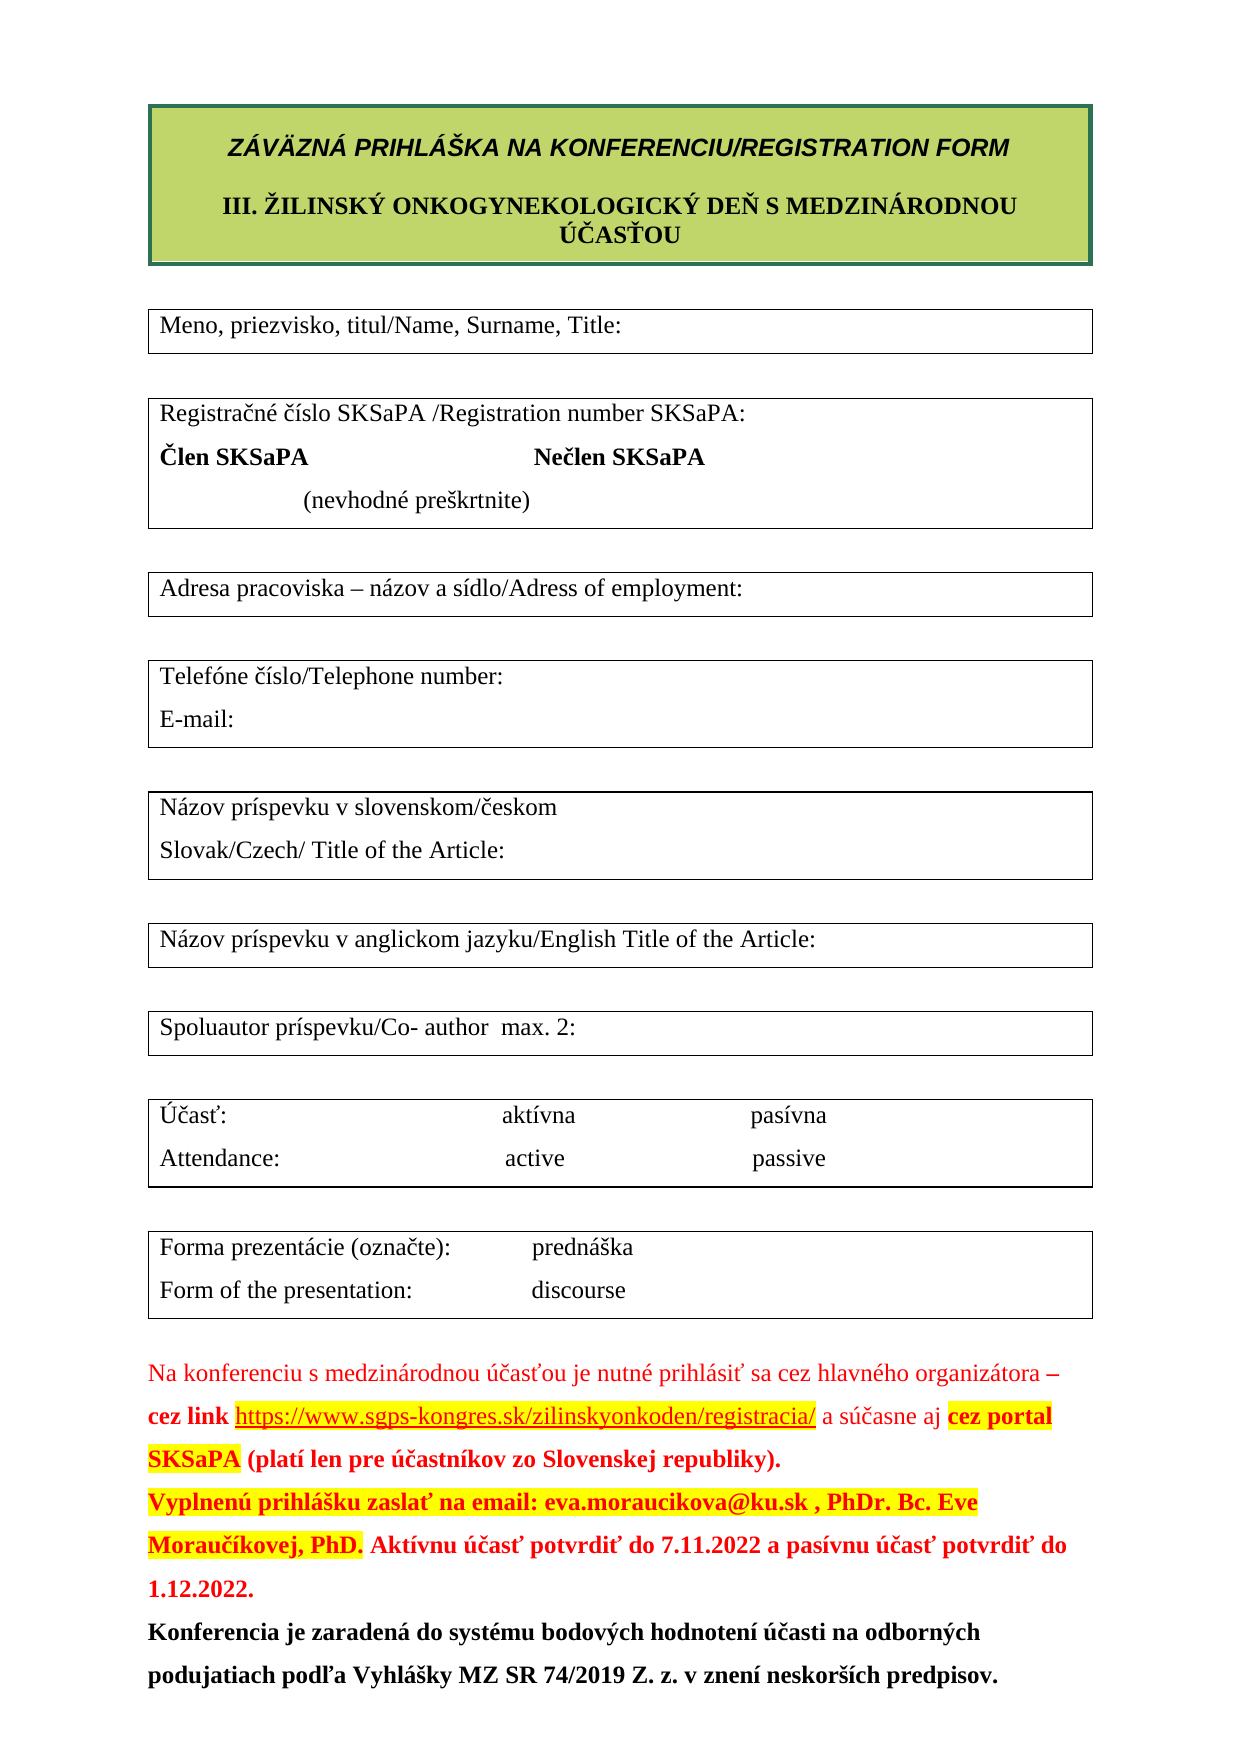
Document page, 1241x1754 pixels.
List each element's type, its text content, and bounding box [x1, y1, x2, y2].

table_header Účasť: aktívna pasívna Attendance: active passive [149, 1100, 1092, 1186]
table_header Spoluautor príspevku/Co- author max. 2: [149, 1012, 1092, 1055]
table_header Meno, priezvisko, titul/Name, Surname, Title: [149, 310, 1092, 353]
table_header Telefóne číslo/Telephone number: E-mail: [149, 661, 1092, 747]
table_header Forma prezentácie (označte): prednáška Form of the presentation: discourse [149, 1232, 1092, 1318]
table_header Adresa pracoviska – názov a sídlo/Adress of employment: [149, 573, 1092, 616]
table_header Názov príspevku v slovenskom/českom Slovak/Czech/ Title of the Article: [149, 793, 1092, 879]
text Konferencia je zaradená do systému bodových hodnotení účasti na odborných podujatiach podľa Vyhlášky MZ SR 74/2019 Z. z. v znení neskorších predpisov. [148, 1617, 1093, 1689]
text Vyplnenú prihlášku zaslať na email: eva.moraucikova@ku.sk , PhDr. Bc. Eve Moraučíkovej, PhD. Aktívnu účasť potvrdiť do 7.11.2022 a pasívnu účasť potvrdiť do 1.12.2022. [148, 1487, 1093, 1602]
table_header Registračné číslo SKSaPA /Registration number SKSaPA: Člen SKSaPA Nečlen SKSaPA (nevhodné preškrtnite) [149, 399, 1092, 528]
text Na konferenciu s medzinárodnou účasťou je nutné prihlásiť sa cez hlavného organizátora – cez link https://www.sgps-kongres.sk/zilinskyonkoden/registracia/ a súčasne aj cez portal SKSaPA (platí len pre účastníkov zo Slovenskej republiky). [148, 1358, 1093, 1473]
table_header ZÁVÄZNÁ PRIHLÁŠKA NA KONFERENCIU/REGISTRATION FORM III. ŽILINSKÝ ONKOGYNEKOLOGICKÝ DEŇ S MEDZINÁRODNOU ÚČASŤOU [152, 108, 1088, 261]
table_header Názov príspevku v anglickom jazyku/English Title of the Article: [149, 924, 1092, 967]
